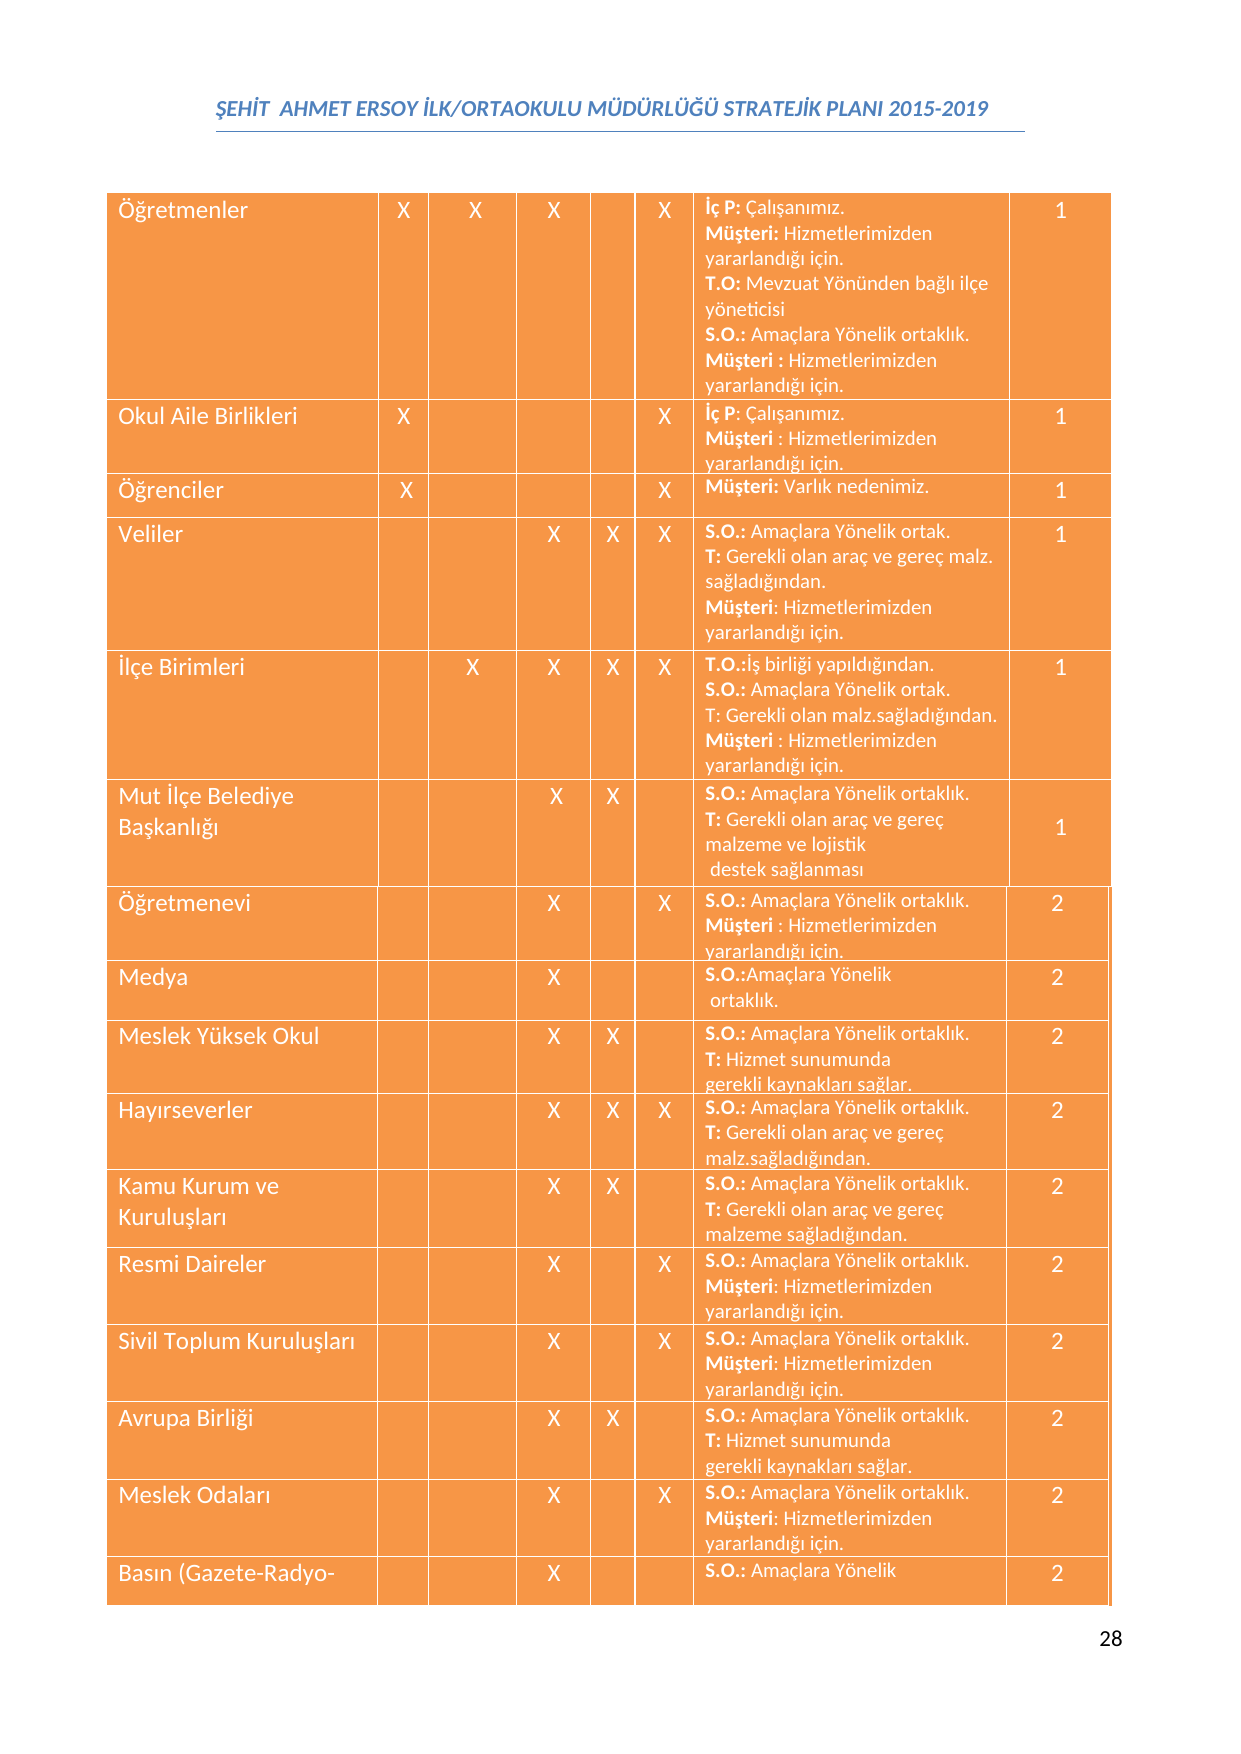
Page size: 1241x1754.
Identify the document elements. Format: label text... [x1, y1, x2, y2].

table_cell [379, 518, 428, 650]
table_cell X [591, 651, 634, 779]
table_cell Kamu Kurum ve Kuruluşları [107, 1170, 377, 1247]
table_cell [378, 1480, 428, 1556]
table_cell 2 [1007, 887, 1108, 960]
table_cell 2 [1007, 961, 1108, 1019]
table_cell [429, 400, 516, 473]
table_cell [429, 518, 516, 650]
table_cell [429, 1325, 516, 1401]
table_cell S.O.: Amaçlara Yönelik ortaklık. T: Gerekli olan araç ve gereç malzeme ve lojistik destek sağlanması [694, 780, 1009, 886]
table_cell [379, 780, 428, 886]
table_cell [517, 474, 590, 517]
table_cell [517, 400, 590, 473]
table_cell [379, 651, 428, 779]
table_cell X [429, 651, 516, 779]
table_cell X [636, 400, 693, 473]
table_cell [429, 1170, 516, 1247]
table_cell Mut İlçe Belediye Başkanlığı [107, 780, 378, 886]
table_cell 1 [1010, 780, 1111, 886]
table_cell S.O.: Amaçlara Yönelik ortaklık. T: Hizmet sunumunda gerekli kaynakları sağlar. [694, 1021, 1006, 1093]
table_cell [429, 1402, 516, 1478]
table_cell [429, 1248, 516, 1324]
table_cell X [591, 1402, 634, 1478]
table_cell [591, 887, 634, 960]
table_cell [636, 1557, 693, 1605]
table_cell S.O.: Amaçlara Yönelik ortaklık. T: Gerekli olan araç ve gereç malz.sağladığından. Müşteri : Hizmetlerimizden yararlandığı için. [694, 1094, 1006, 1169]
table_cell 2 [1007, 1094, 1108, 1169]
table_cell T.O.:İş birliği yapıldığından. S.O.: Amaçlara Yönelik ortak. T: Gerekli olan malz.sağladığından. Müşteri : Hizmetlerimizden yararlandığı için. [694, 651, 1009, 779]
table_cell [429, 474, 516, 517]
table_cell S.O.: Amaçlara Yönelik ortaklık. Müşteri: Hizmetlerimizden yararlandığı için. [694, 1325, 1006, 1401]
table_cell [591, 1325, 634, 1401]
table_cell X [636, 518, 693, 650]
table_cell S.O.: Amaçlara Yönelik ortaklık. Müşteri: Hizmetlerimizden yararlandığı için. [694, 1480, 1006, 1556]
table_cell Medya [107, 961, 377, 1019]
table_cell X [636, 1094, 693, 1169]
table_cell Öğrenciler [107, 474, 378, 517]
table_cell 1 [1010, 651, 1111, 779]
table_cell S.O.: Amaçlara Yönelik ortaklık. Müşteri: Hizmetlerimizden yararlandığı için. [694, 1248, 1006, 1324]
table_cell [591, 474, 634, 517]
table_cell X [517, 1402, 590, 1478]
table_cell 2 [1007, 1480, 1108, 1556]
table_cell X [636, 474, 693, 517]
table_cell S.O.: Amaçlara Yönelik ortak. T: Gerekli olan araç ve gereç malz. sağladığından. Müşteri: Hizmetlerimizden yararlandığı için. [694, 518, 1009, 650]
table_cell S.O.: Amaçlara Yönelik ortaklık. T: Hizmet sunumunda gerekli kaynakları sağlar. [694, 1402, 1006, 1478]
table_cell [636, 961, 693, 1019]
table_cell X [379, 474, 428, 517]
table_cell [378, 1402, 428, 1478]
table_cell X [517, 1021, 590, 1093]
table_cell 2 [1007, 1021, 1108, 1093]
table_cell X [429, 193, 516, 399]
table_cell Meslek Yüksek Okul [107, 1021, 377, 1093]
table_cell [378, 887, 428, 960]
table_cell [429, 1021, 516, 1093]
table_cell X [517, 193, 590, 399]
table_cell X [517, 1325, 590, 1401]
table_cell [591, 1480, 634, 1556]
table_cell X [517, 1248, 590, 1324]
table_cell [378, 1557, 428, 1605]
table_cell X [636, 887, 693, 960]
table_cell 2 [1007, 1248, 1108, 1324]
table_cell X [636, 1325, 693, 1401]
table_cell [429, 1094, 516, 1169]
table_cell 1 [1010, 400, 1111, 473]
table_cell X [636, 1248, 693, 1324]
table_cell [636, 780, 693, 886]
table_cell X [517, 780, 590, 886]
table_cell X [379, 400, 428, 473]
table_cell Avrupa Birliği [107, 1402, 377, 1478]
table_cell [107, 1557, 377, 1605]
table_cell [636, 1021, 693, 1093]
table_cell Veliler [107, 518, 378, 650]
table_cell [429, 780, 516, 886]
table_cell 2 [1007, 1170, 1108, 1247]
table_cell X [379, 193, 428, 399]
table_cell X [517, 1480, 590, 1556]
table_cell X [517, 1170, 590, 1247]
table_cell Müşteri: Varlık nedenimiz. [694, 474, 1009, 517]
table_cell [429, 1480, 516, 1556]
table_cell Öğretmenler [107, 193, 378, 399]
table_cell 2 [1007, 1557, 1108, 1605]
table_cell İç P: Çalışanımız. Müşteri : Hizmetlerimizden yararlandığı için. [694, 400, 1009, 473]
table_cell X [591, 1094, 634, 1169]
table_cell [429, 1557, 516, 1605]
table_cell [378, 1021, 428, 1093]
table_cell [694, 1557, 1006, 1605]
table_cell [378, 961, 428, 1019]
table_cell X [636, 651, 693, 779]
table_cell Resmi Daireler [107, 1248, 377, 1324]
table_cell [378, 1325, 428, 1401]
table_cell Okul Aile Birlikleri [107, 400, 378, 473]
table_cell [378, 1248, 428, 1324]
table_cell Hayırseverler [107, 1094, 377, 1169]
table_cell [591, 400, 634, 473]
table_cell [636, 1402, 693, 1478]
table_cell Öğretmenevi [107, 887, 377, 960]
table_cell X [636, 1480, 693, 1556]
table_cell [429, 961, 516, 1019]
table_cell [591, 193, 634, 399]
table_cell X [517, 1094, 590, 1169]
table_cell X [517, 651, 590, 779]
table_cell İç P: Çalışanımız. Müşteri: Hizmetlerimizden yararlandığı için. T.O: Mevzuat Yönünden bağlı ilçe yöneticisi S.O.: Amaçlara Yönelik ortaklık. Müşteri : Hizmetlerimizden yararlandığı için. [694, 193, 1009, 399]
table_cell [429, 887, 516, 960]
table_cell X [591, 780, 634, 886]
table_cell 1 [1010, 518, 1111, 650]
table_cell [378, 1094, 428, 1169]
table_cell S.O.: Amaçlara Yönelik ortaklık. Müşteri : Hizmetlerimizden yararlandığı için. [694, 887, 1006, 960]
table_cell [378, 1170, 428, 1247]
table_cell [591, 961, 634, 1019]
table_cell S.O.: Amaçlara Yönelik ortaklık. T: Gerekli olan araç ve gereç malzeme sağladığından. [694, 1170, 1006, 1247]
table_cell X [636, 193, 693, 399]
table_cell 1 [1010, 193, 1111, 399]
table_cell 2 [1007, 1325, 1108, 1401]
table_cell Meslek Odaları [107, 1480, 377, 1556]
table_cell X [591, 1170, 634, 1247]
table_cell Sivil Toplum Kuruluşları [107, 1325, 377, 1401]
table_cell X [517, 961, 590, 1019]
table_cell X [591, 1021, 634, 1093]
table_cell X [517, 1557, 590, 1605]
table_cell 2 [1007, 1402, 1108, 1478]
table_cell [591, 1248, 634, 1324]
table_cell İlçe Birimleri [107, 651, 378, 779]
table_cell 1 [1010, 474, 1111, 517]
table_cell [591, 1557, 634, 1605]
table_cell S.O.:Amaçlara Yönelik ortaklık. [694, 961, 1006, 1019]
table_cell X [517, 518, 590, 650]
table_cell X [517, 887, 590, 960]
table_cell [636, 1170, 693, 1247]
table_cell X [591, 518, 634, 650]
